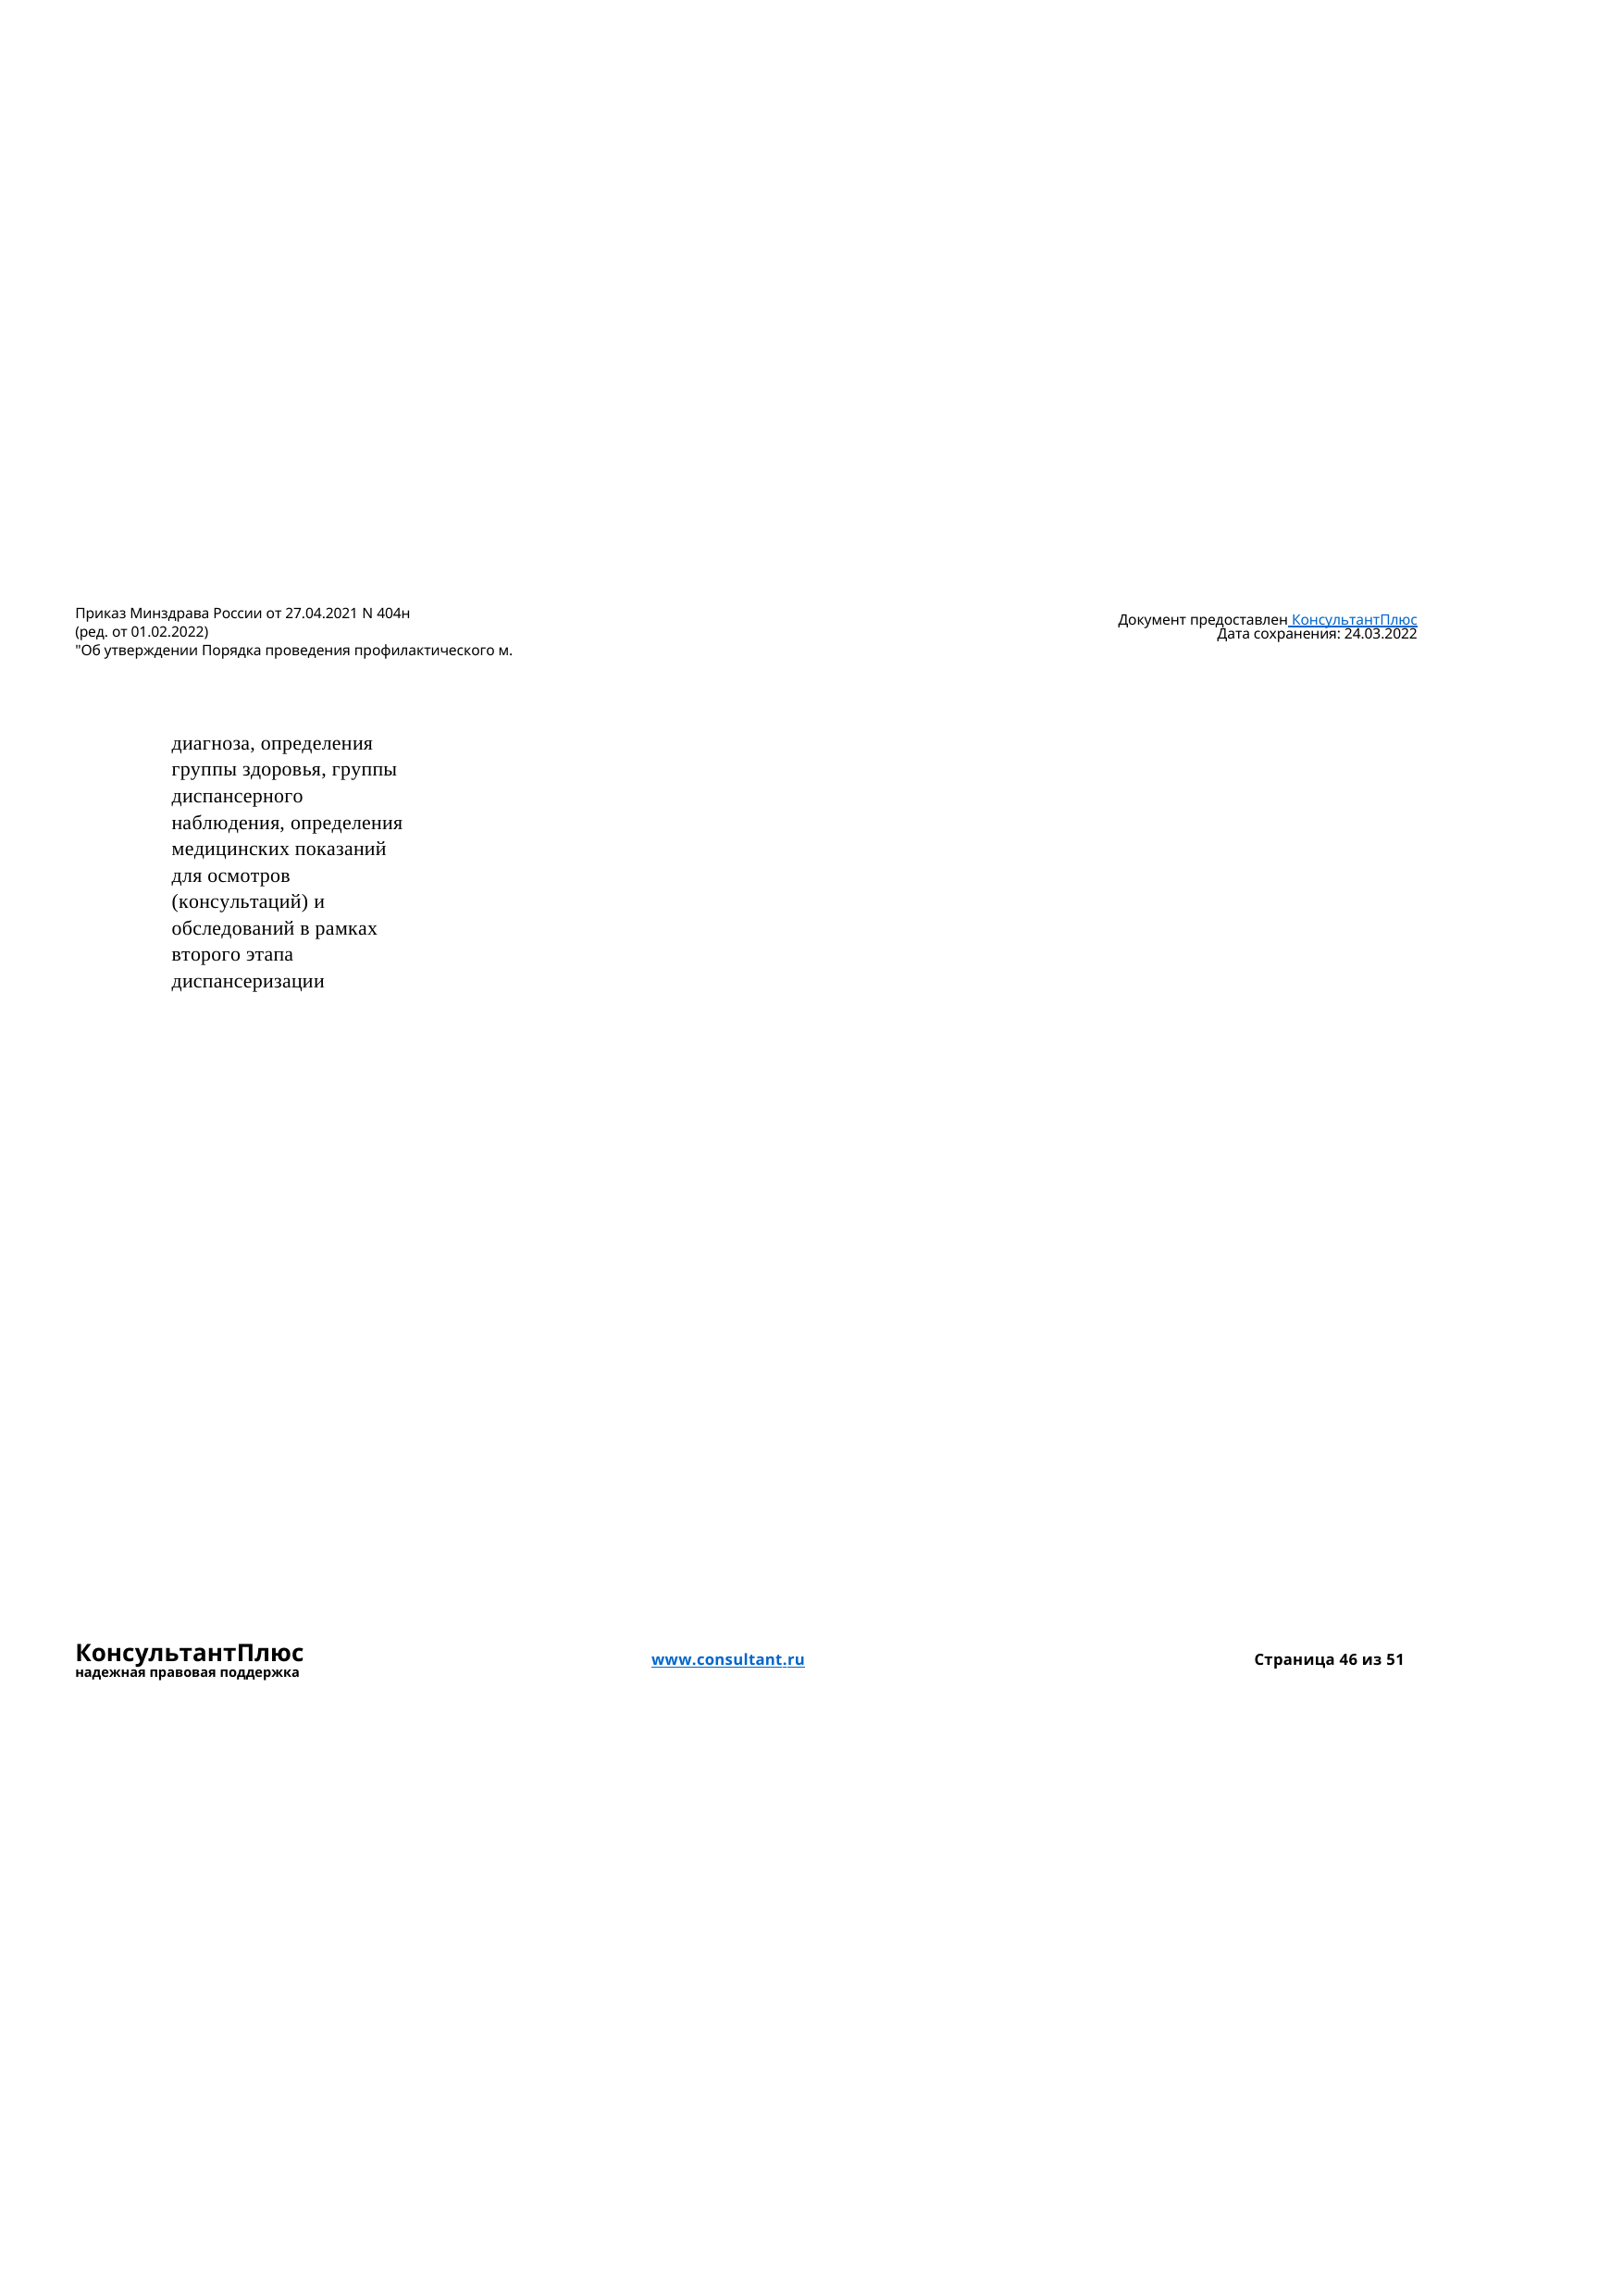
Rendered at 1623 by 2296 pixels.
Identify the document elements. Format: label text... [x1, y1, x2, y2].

text (ред. от 01.02.2022) [75, 622, 516, 640]
text Приказ Минздрава России от 27.04.2021 N 404н [75, 603, 516, 622]
text Страница 46 из 51 [1254, 1653, 1405, 1669]
text надежная правовая поддержка [75, 1666, 330, 1680]
text Документ предоставлен КонсультантПлюс [1075, 613, 1418, 627]
text Дата сохранения: 24.03.2022 [1075, 627, 1418, 642]
text диагноза, определения группы здоровья, группы диспансерного наблюдения, определения медицинских показаний для осмотров (консультаций) и обследований в рамках второго этапа диспансеризации [171, 729, 425, 993]
text КонсультантПлюс [75, 1642, 330, 1666]
text www.consultant.ru [651, 1653, 805, 1667]
text "Об утверждении Порядка проведения профилактического м. [75, 640, 516, 659]
